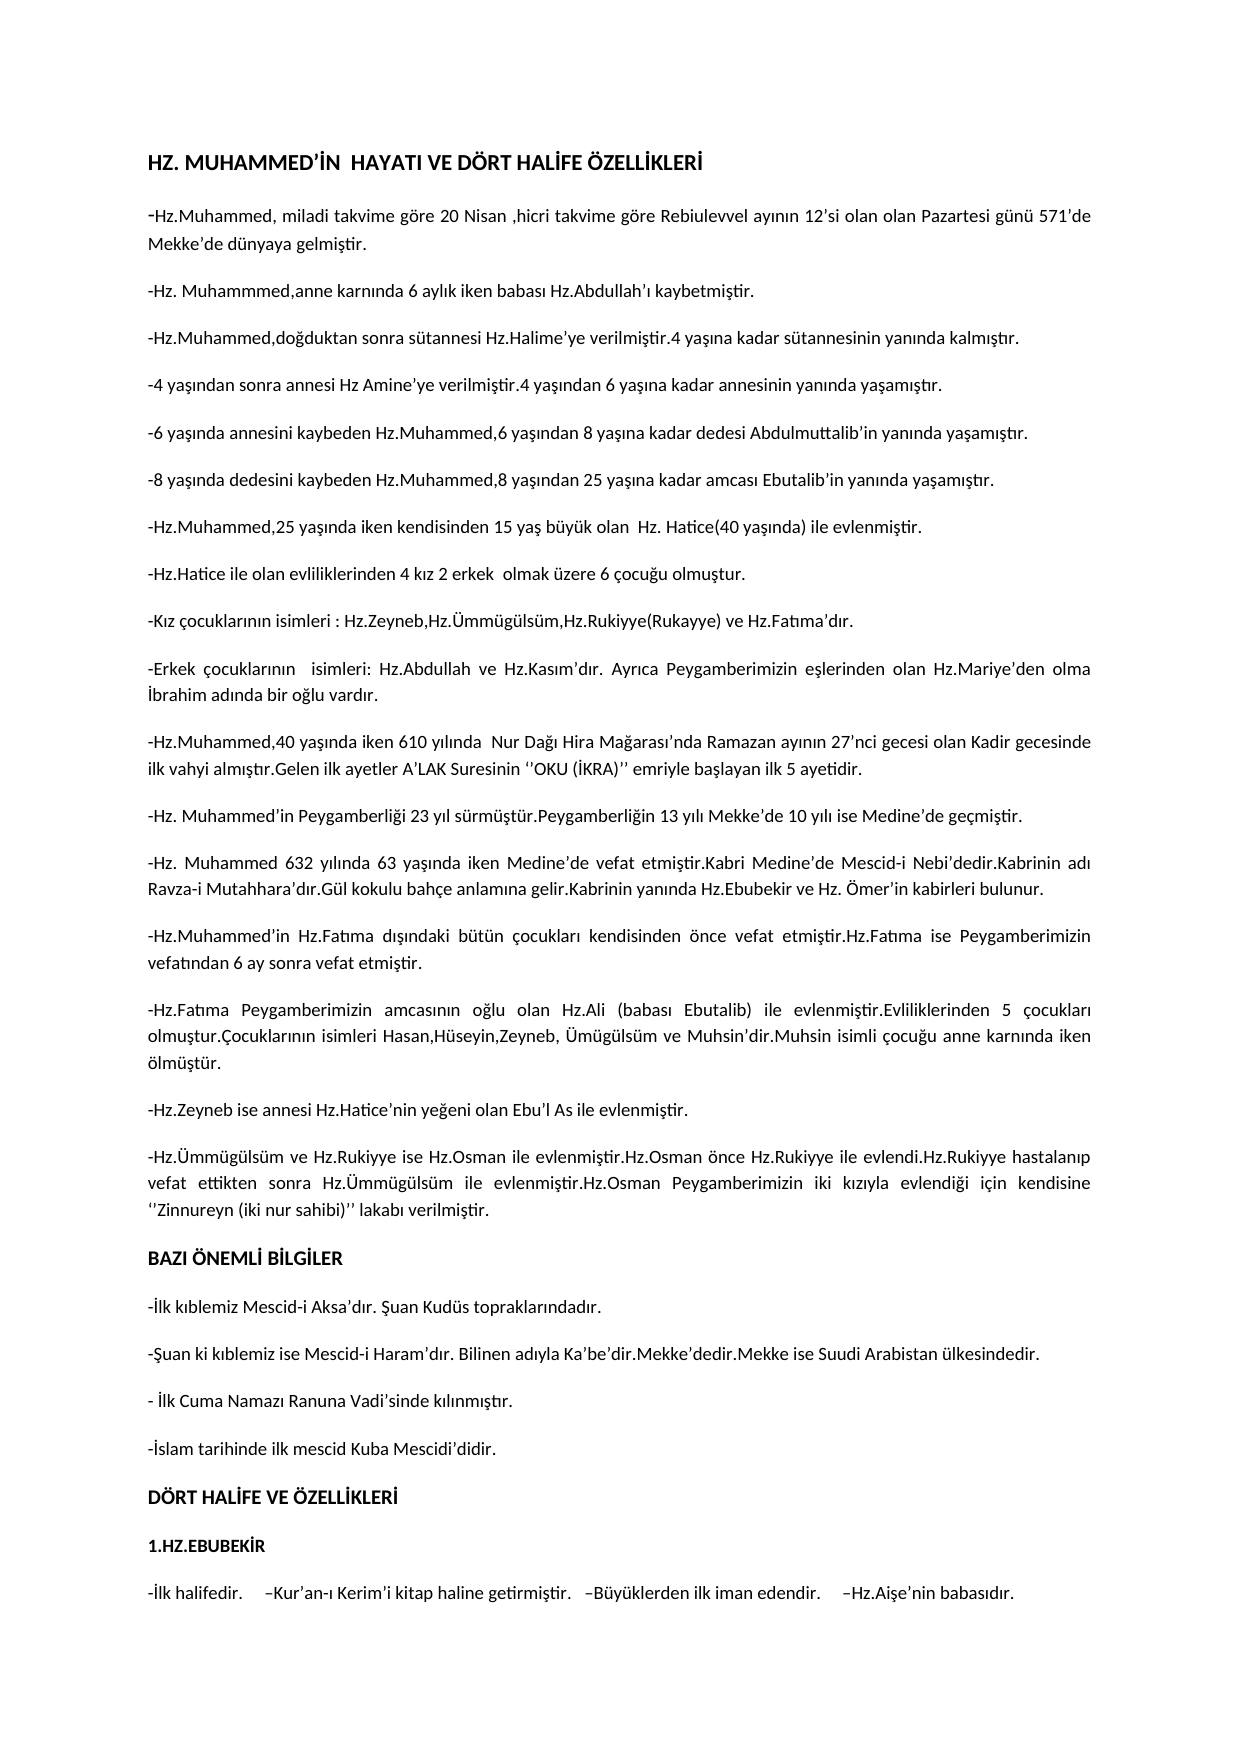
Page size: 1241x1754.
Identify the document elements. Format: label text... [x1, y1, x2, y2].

text -Hz.Ümmügülsüm ve Hz.Rukiyye ise Hz.Osman ile evlenmiştir.Hz.Osman önce Hz.Rukiyye ile evlendi.Hz.Rukiyye hastalanıp vefat ettikten sonra Hz.Ümmügülsüm ile evlenmiştir.Hz.Osman Peygamberimizin iki kızıyla evlendiği için kendisine ‘’Zinnureyn (iki nur sahibi)’’ lakabı verilmiştir. [148, 1145, 1093, 1221]
text -İlk halifedir. –Kur’an-ı Kerim’i kitap haline getirmiştir. –Büyüklerden ilk iman edendir. –Hz.Aişe’nin babasıdır. [148, 1581, 1093, 1604]
text BAZI ÖNEMLİ BİLGİLER [148, 1245, 1093, 1271]
text -Hz.Muhammed,25 yaşında iken kendisinden 15 yaş büyük olan Hz. Hatice(40 yaşında) ile evlenmiştir. [148, 515, 1093, 538]
text -Hz. Muhammed 632 yılında 63 yaşında iken Medine’de vefat etmiştir.Kabri Medine’de Mescid-i Nebi’dedir.Kabrinin adı Ravza-i Mutahhara’dır.Gül kokulu bahçe anlamına gelir.Kabrinin yanında Hz.Ebubekir ve Hz. Ömer’in kabirleri bulunur. [148, 851, 1093, 900]
text -Şuan ki kıblemiz ise Mescid-i Haram’dır. Bilinen adıyla Ka’be’dir.Mekke’dedir.Mekke ise Suudi Arabistan ülkesindedir. [148, 1342, 1093, 1365]
text -İlk kıblemiz Mescid-i Aksa’dır. Şuan Kudüs topraklarındadır. [148, 1295, 1093, 1318]
text -Hz. Muhammed’in Peygamberliği 23 yıl sürmüştür.Peygamberliğin 13 yılı Mekke’de 10 yılı ise Medine’de geçmiştir. [148, 804, 1093, 827]
text -8 yaşında dedesini kaybeden Hz.Muhammed,8 yaşından 25 yaşına kadar amcası Ebutalib’in yanında yaşamıştır. [148, 468, 1093, 491]
text -Hz.Muhammed, miladi takvime göre 20 Nisan ,hicri takvime göre Rebiulevvel ayının 12’si olan olan Pazartesi günü 571’de Mekke’de dünyaya gelmiştir. [148, 201, 1093, 255]
text -Hz.Hatice ile olan evliliklerinden 4 kız 2 erkek olmak üzere 6 çocuğu olmuştur. [148, 562, 1093, 585]
text -Hz.Muhammed,doğduktan sonra sütannesi Hz.Halime’ye verilmiştir.4 yaşına kadar sütannesinin yanında kalmıştır. [148, 326, 1093, 349]
text - İlk Cuma Namazı Ranuna Vadi’sinde kılınmıştır. [148, 1389, 1093, 1412]
text -Erkek çocuklarının isimleri: Hz.Abdullah ve Hz.Kasım’dır. Ayrıca Peygamberimizin eşlerinden olan Hz.Mariye’den olma İbrahim adında bir oğlu vardır. [148, 657, 1093, 706]
text DÖRT HALİFE VE ÖZELLİKLERİ [148, 1484, 1093, 1509]
text -Hz.Muhammed’in Hz.Fatıma dışındaki bütün çocukları kendisinden önce vefat etmiştir.Hz.Fatıma ise Peygamberimizin vefatından 6 ay sonra vefat etmiştir. [148, 924, 1093, 974]
text -4 yaşından sonra annesi Hz Amine’ye verilmiştir.4 yaşından 6 yaşına kadar annesinin yanında yaşamıştır. [148, 374, 1093, 397]
text -Hz.Zeyneb ise annesi Hz.Hatice’nin yeğeni olan Ebu’l As ile evlenmiştir. [148, 1098, 1093, 1121]
text 1.HZ.EBUBEKİR [148, 1534, 1093, 1557]
text -Hz.Fatıma Peygamberimizin amcasının oğlu olan Hz.Ali (babası Ebutalib) ile evlenmiştir.Evliliklerinden 5 çocukları olmuştur.Çocuklarının isimleri Hasan,Hüseyin,Zeyneb, Ümügülsüm ve Muhsin’dir.Muhsin isimli çocuğu anne karnında iken ölmüştür. [148, 998, 1093, 1074]
text HZ. MUHAMMED’İN HAYATI VE DÖRT HALİFE ÖZELLİKLERİ [148, 148, 1093, 176]
text -Kız çocuklarının isimleri : Hz.Zeyneb,Hz.Ümmügülsüm,Hz.Rukiyye(Rukayye) ve Hz.Fatıma’dır. [148, 609, 1093, 632]
text -Hz. Muhammmed,anne karnında 6 aylık iken babası Hz.Abdullah’ı kaybetmiştir. [148, 279, 1093, 302]
text -6 yaşında annesini kaybeden Hz.Muhammed,6 yaşından 8 yaşına kadar dedesi Abdulmuttalib’in yanında yaşamıştır. [148, 421, 1093, 444]
text -Hz.Muhammed,40 yaşında iken 610 yılında Nur Dağı Hira Mağarası’nda Ramazan ayının 27’nci gecesi olan Kadir gecesinde ilk vahyi almıştır.Gelen ilk ayetler A’LAK Suresinin ‘’OKU (İKRA)’’ emriyle başlayan ilk 5 ayetidir. [148, 730, 1093, 779]
text -İslam tarihinde ilk mescid Kuba Mescidi’didir. [148, 1437, 1093, 1459]
